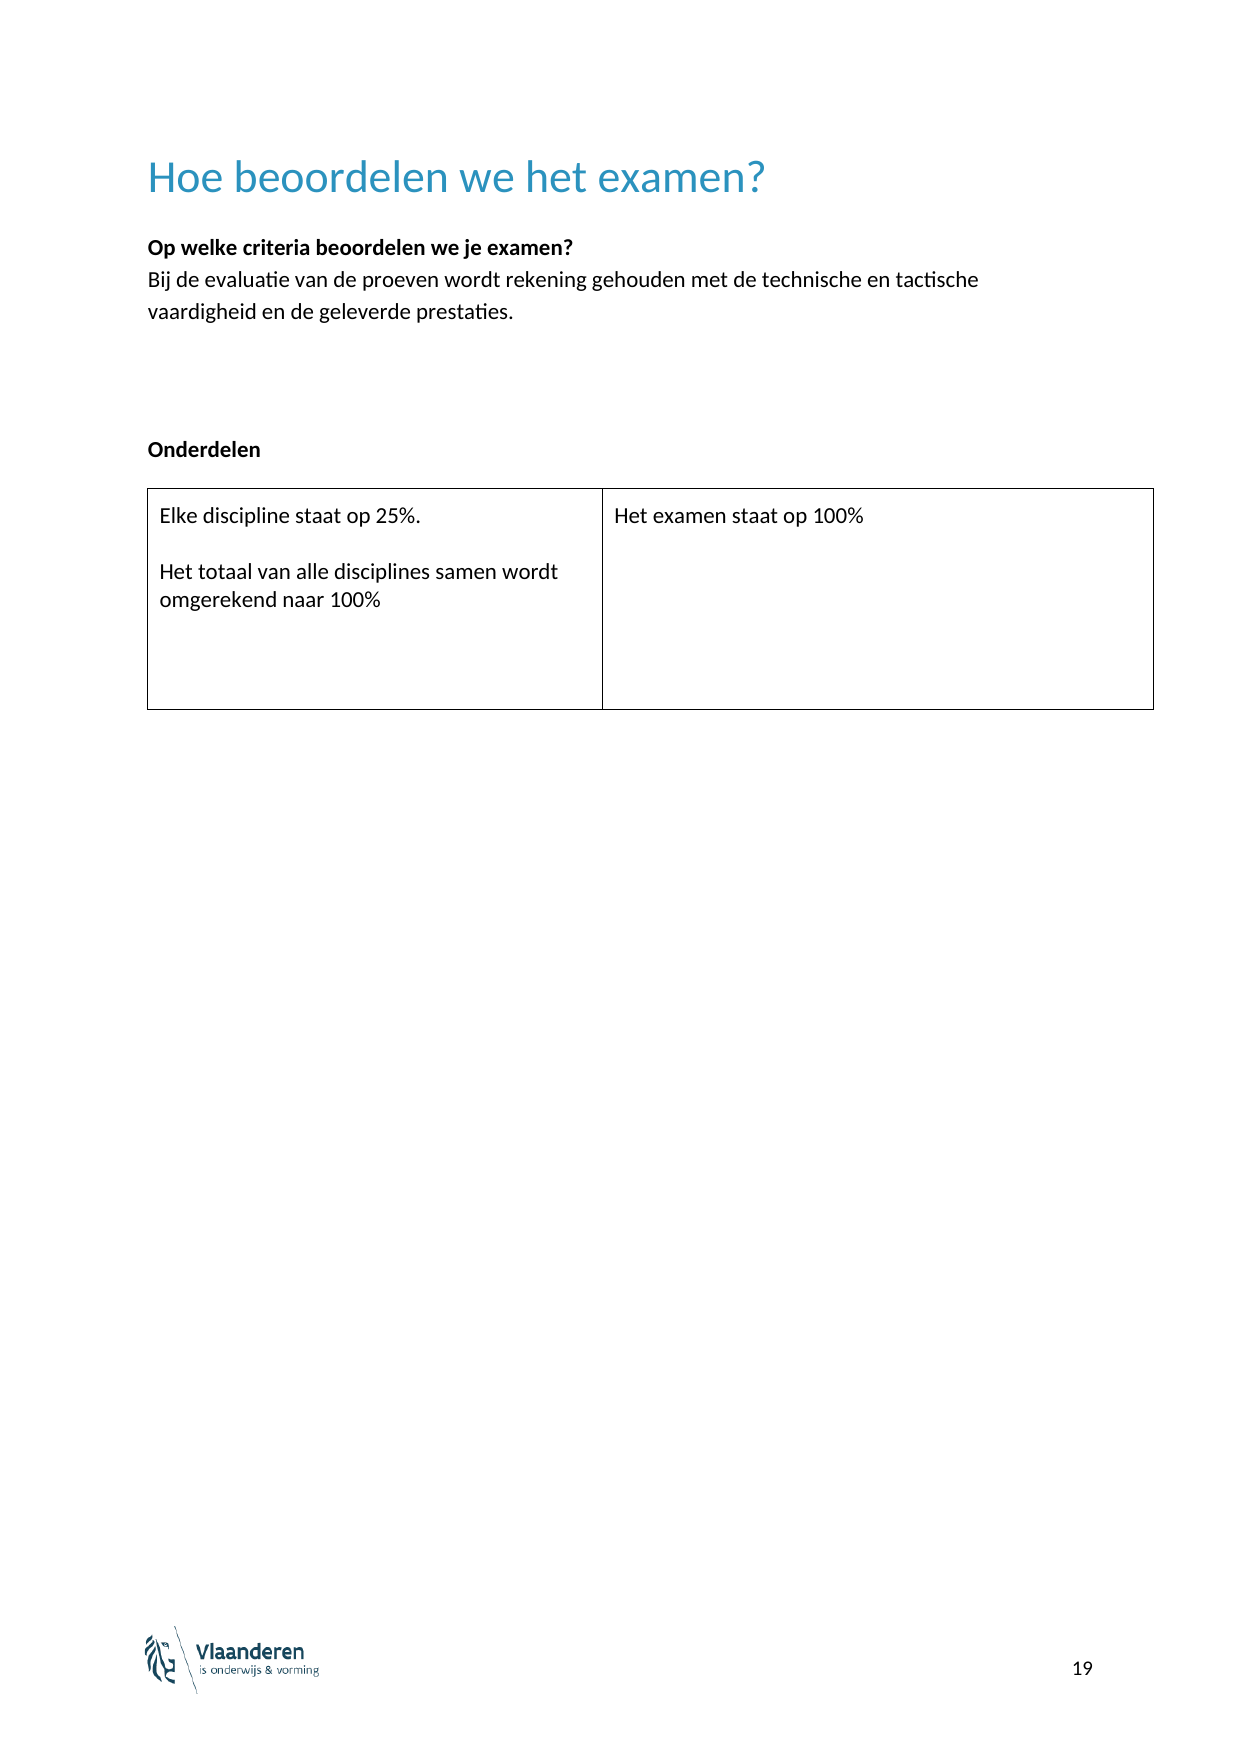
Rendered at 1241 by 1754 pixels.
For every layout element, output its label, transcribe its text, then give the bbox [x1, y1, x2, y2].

text Onderdelen [148, 435, 1093, 463]
text Hoe beoordelen we het examen? [148, 148, 1093, 203]
table_header Het examen staat op 100% [603, 489, 1153, 709]
table_header Elke discipline staat op 25%. Het totaal van alle disciplines samen wordt omgerekend naar 100% [148, 489, 602, 709]
picture [144, 1626, 327, 1694]
text Op welke criteria beoordelen we je examen? Bij de evaluatie van de proeven wordt rekening gehouden met de technische en tactische vaardigheid en de geleverde prestaties. [148, 233, 1093, 325]
